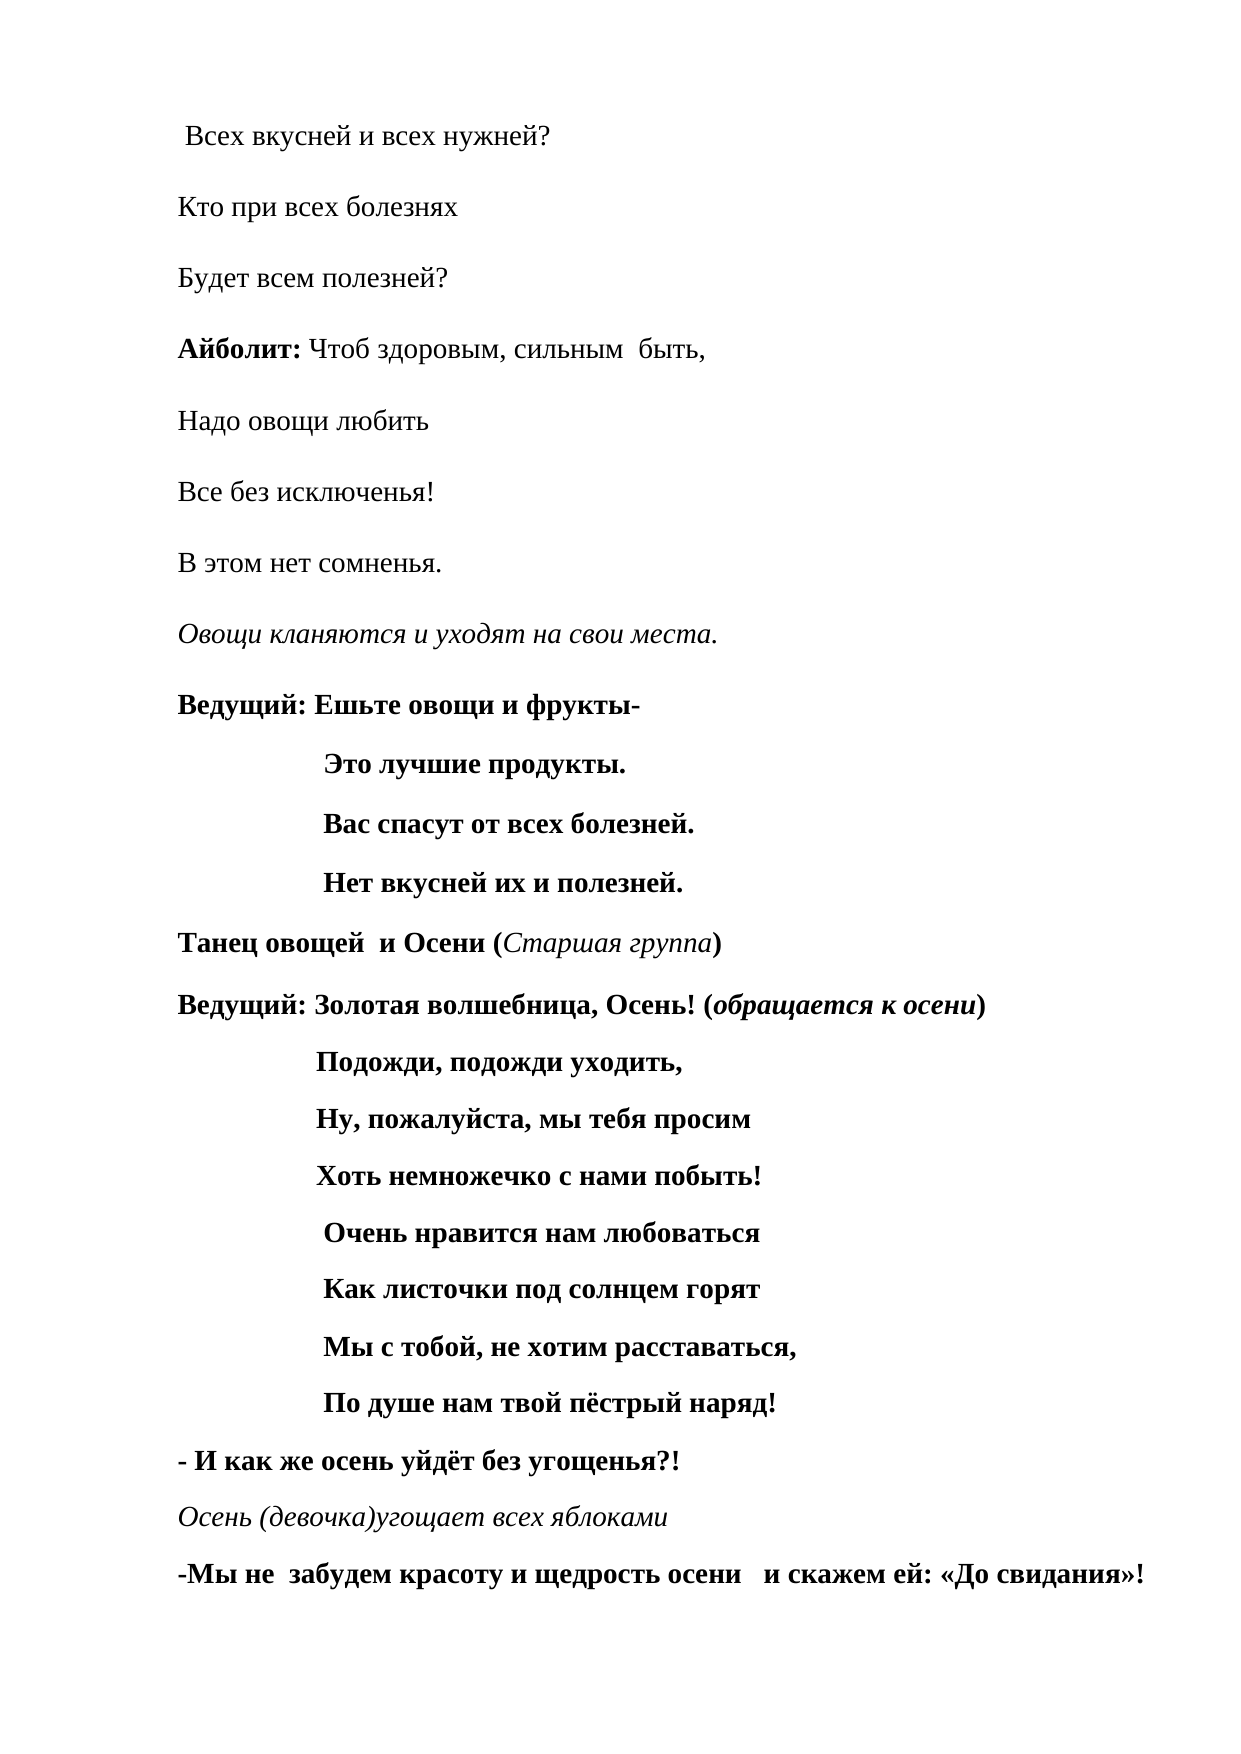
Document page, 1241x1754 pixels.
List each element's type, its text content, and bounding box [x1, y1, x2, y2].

text Надо овощи любить [177, 403, 1152, 436]
text По душе нам твой пёстрый наряд! [177, 1386, 1152, 1419]
text Очень нравится нам любоваться [177, 1215, 1152, 1248]
text Нет вкусней их и полезней. [177, 865, 1152, 899]
text Всех вкусней и всех нужней? [177, 118, 1152, 152]
text Будет всем полезней? [177, 260, 1152, 294]
text Как листочки под солнцем горят [177, 1272, 1152, 1305]
text Мы с тобой, не хотим расставаться, [177, 1329, 1152, 1362]
text Подожди, подожди уходить, [177, 1044, 1152, 1077]
text Хоть немножечко с нами побыть! [177, 1158, 1152, 1191]
text Ведущий: Золотая волшебница, Осень! (обращается к осени) [177, 987, 1152, 1020]
text -Мы не забудем красоту и щедрость осени и скажем ей: «До свидания»! [177, 1557, 1152, 1590]
text Осень (девочка)угощает всех яблоками [177, 1499, 1152, 1533]
text Ну, пожалуйста, мы тебя просим [177, 1101, 1152, 1134]
text Танец овощей и Осени (Старшая группа) [177, 925, 1152, 958]
text Кто при всех болезнях [177, 189, 1152, 223]
text Это лучшие продукты. [177, 747, 1152, 780]
text - И как же осень уйдёт без угощенья?! [177, 1443, 1152, 1476]
text Все без исключенья! [177, 474, 1152, 507]
text В этом нет сомненья. [177, 545, 1152, 578]
text Ведущий: Ешьте овощи и фрукты- [177, 687, 1152, 721]
text Айболит: Чтоб здоровым, сильным быть, [177, 332, 1152, 365]
text Овощи кланяются и уходят на свои места. [177, 616, 1152, 650]
text Вас спасут от всех болезней. [177, 806, 1152, 839]
